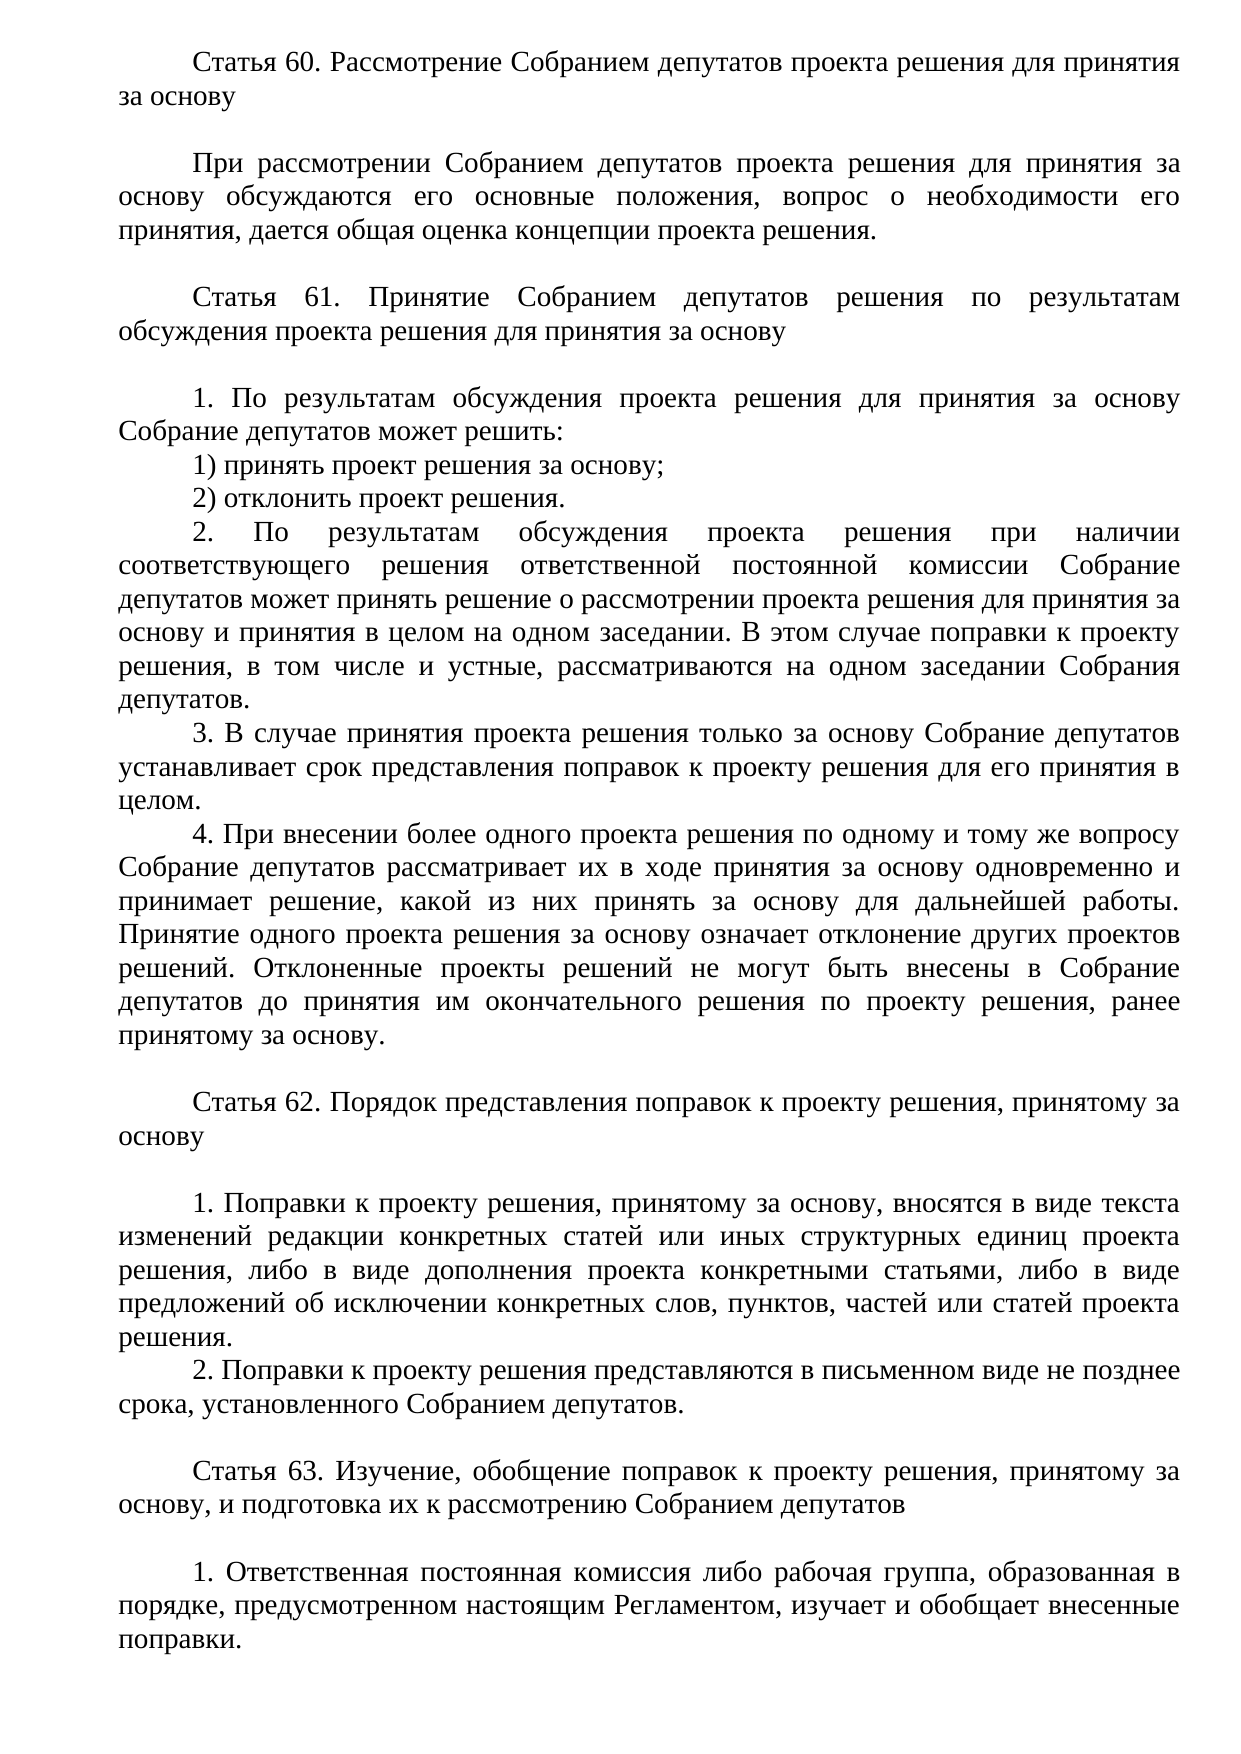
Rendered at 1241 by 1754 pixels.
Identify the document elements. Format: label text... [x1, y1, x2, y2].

text Статья 63. Изучение, обобщение поправок к проекту решения, принятому за основу, и подготовка их к рассмотрению Собранием депутатов [118, 1453, 1181, 1520]
text 4. При внесении более одного проекта решения по одному и тому же вопросу Собрание депутатов рассматривает их в ходе принятия за основу одновременно и принимает решение, какой из них принять за основу для дальнейшей работы. Принятие одного проекта решения за основу означает отклонение других проектов решений. Отклоненные проекты решений не могут быть внесены в Собрание депутатов до принятия им окончательного решения по проекту решения, ранее принятому за основу. [118, 816, 1181, 1051]
text Статья 62. Порядок представления поправок к проекту решения, принятому за основу [118, 1084, 1181, 1151]
text При рассмотрении Собранием депутатов проекта решения для принятия за основу обсуждаются его основные положения, вопрос о необходимости его принятия, дается общая оценка концепции проекта решения. [118, 145, 1181, 246]
text 2) отклонить проект решения. [118, 480, 1181, 514]
text 1. Ответственная постоянная комиссия либо рабочая группа, образованная в порядке, предусмотренном настоящим Регламентом, изучает и обобщает внесенные поправки. [118, 1554, 1181, 1654]
text 1. Поправки к проекту решения, принятому за основу, вносятся в виде текста изменений редакции конкретных статей или иных структурных единиц проекта решения, либо в виде дополнения проекта конкретными статьями, либо в виде предложений об исключении конкретных слов, пунктов, частей или статей проекта решения. [118, 1185, 1181, 1352]
text 2. По результатам обсуждения проекта решения при наличии соответствующего решения ответственной постоянной комиссии Собрание депутатов может принять решение о рассмотрении проекта решения для принятия за основу и принятия в целом на одном заседании. В этом случае поправки к проекту решения, в том числе и устные, рассматриваются на одном заседании Собрания депутатов. [118, 514, 1181, 715]
text 1) принять проект решения за основу; [118, 447, 1181, 480]
text Статья 60. Рассмотрение Собранием депутатов проекта решения для принятия за основу [118, 44, 1181, 111]
text 1. По результатам обсуждения проекта решения для принятия за основу Собрание депутатов может решить: [118, 380, 1181, 447]
text Статья 61. Принятие Собранием депутатов решения по результатам обсуждения проекта решения для принятия за основу [118, 279, 1181, 346]
text 2. Поправки к проекту решения представляются в письменном виде не позднее срока, установленного Собранием депутатов. [118, 1352, 1181, 1419]
text 3. В случае принятия проекта решения только за основу Собрание депутатов устанавливает срок представления поправок к проекту решения для его принятия в целом. [118, 715, 1181, 816]
